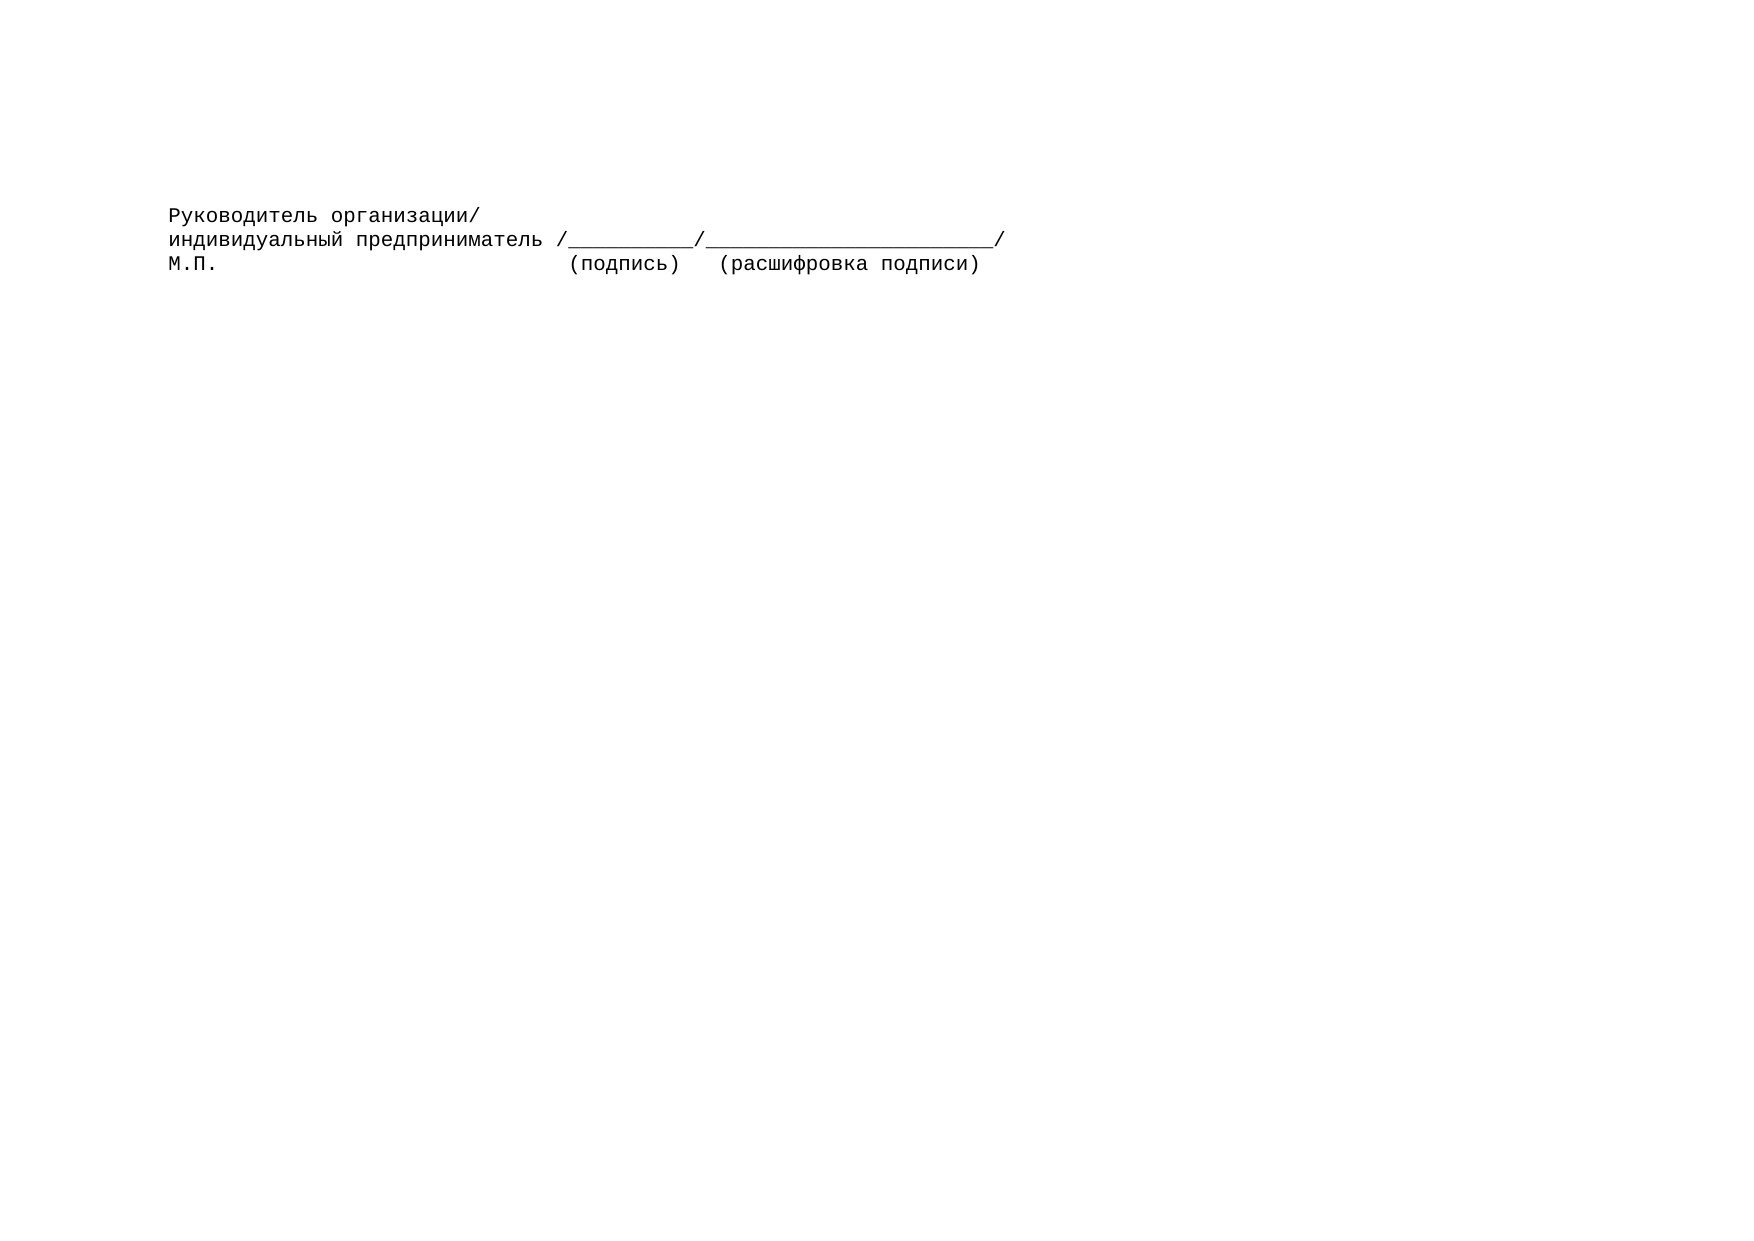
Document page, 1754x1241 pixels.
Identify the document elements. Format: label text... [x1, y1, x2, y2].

text индивидуальный предприниматель /__________/_______________________/ [118, 229, 1636, 252]
text Руководитель организации/ [118, 205, 1636, 229]
text М.П. (подпись) (расшифровка подписи) [118, 252, 1636, 276]
